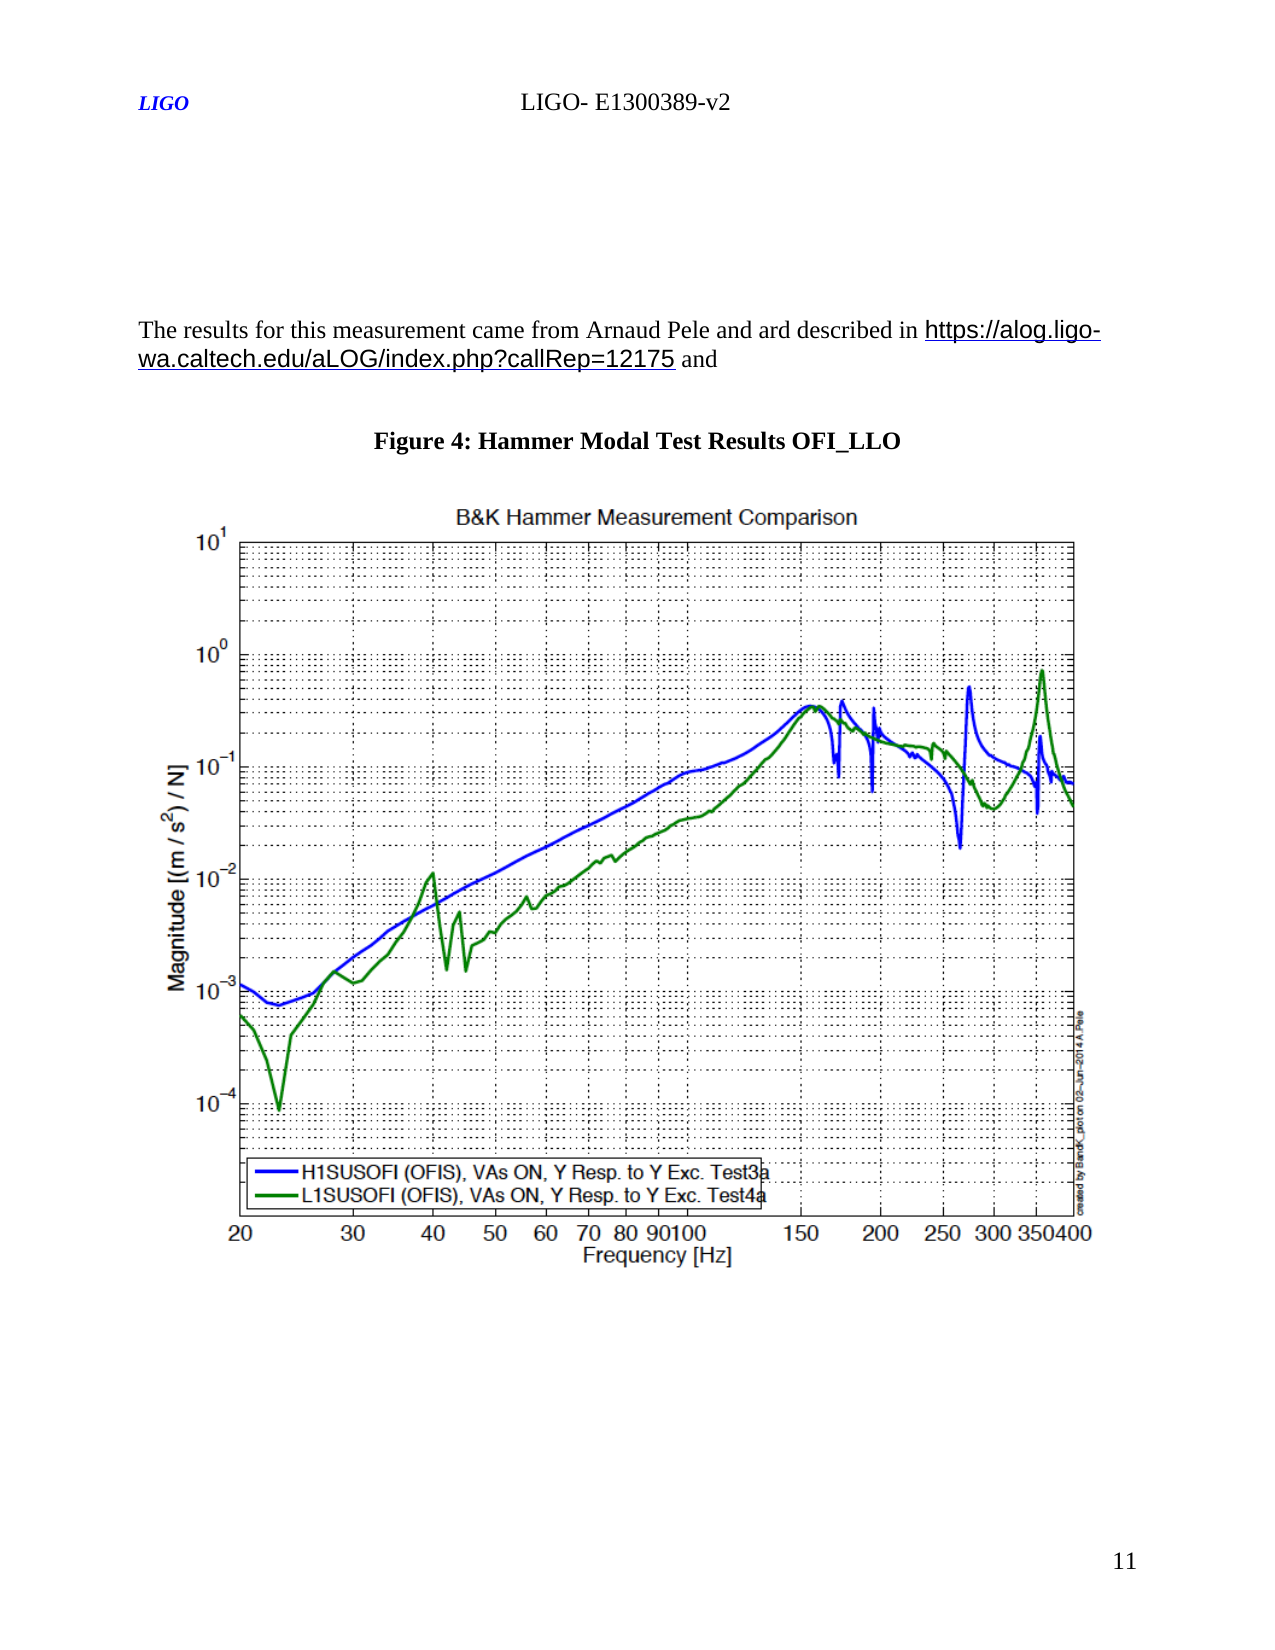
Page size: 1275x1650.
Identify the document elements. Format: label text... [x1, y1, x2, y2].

picture [138, 496, 1130, 1283]
text The results for this measurement came from Arnaud Pele and ard described in https://alog.ligo-wa.caltech.edu/aLOG/index.php?callRep=12175 and [138, 315, 1137, 373]
